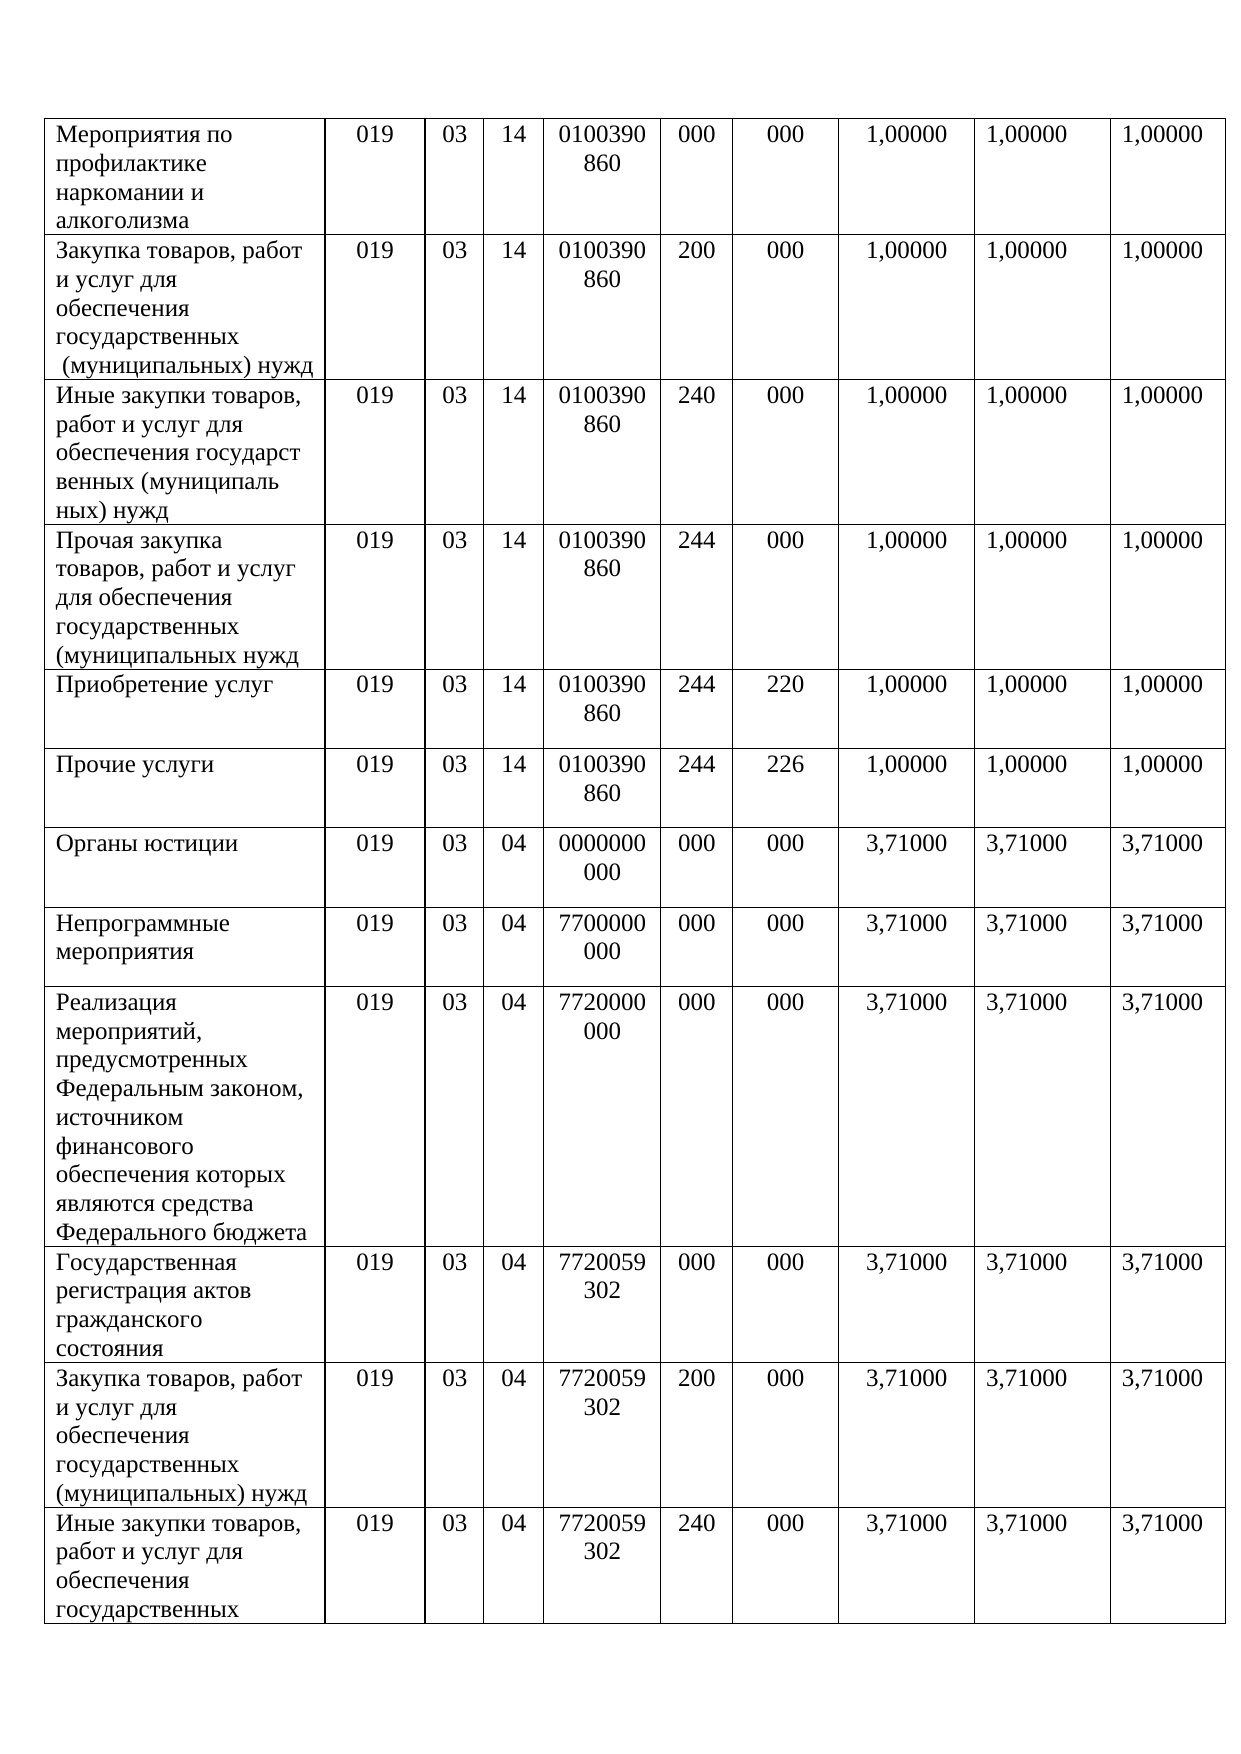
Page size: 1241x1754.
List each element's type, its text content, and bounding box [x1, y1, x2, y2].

table_cell 3,71000 [975, 908, 1110, 986]
table_cell 04 [484, 1247, 543, 1362]
table_cell 03 [426, 119, 483, 234]
table_cell 019 [326, 828, 424, 907]
table_cell 244 [661, 670, 732, 748]
table_cell 03 [426, 987, 483, 1246]
table_cell 1,00000 [975, 235, 1110, 379]
table_cell 3,71000 [839, 987, 974, 1246]
table_cell 1,00000 [1111, 119, 1225, 234]
table_cell 7720000000 [544, 987, 660, 1246]
table_cell 019 [326, 987, 424, 1246]
table_cell 7700000000 [544, 908, 660, 986]
table_cell 000 [661, 987, 732, 1246]
table_cell Непрограммные мероприятия [45, 908, 324, 986]
table_cell 000 [733, 235, 838, 379]
table_cell 3,71000 [975, 1247, 1110, 1362]
table_cell 3,71000 [1111, 987, 1225, 1246]
table_cell 1,00000 [1111, 670, 1225, 748]
table_cell 1,00000 [975, 380, 1110, 524]
table_cell 03 [426, 1508, 483, 1623]
table_cell 0100390860 [544, 119, 660, 234]
table_cell 03 [426, 670, 483, 748]
table_cell 000 [661, 908, 732, 986]
table_cell 03 [426, 380, 483, 524]
table_cell 14 [484, 749, 543, 827]
table_cell 1,00000 [839, 525, 974, 668]
table_cell 3,71000 [839, 1508, 974, 1623]
table_cell 220 [733, 670, 838, 748]
table_cell 3,71000 [839, 1363, 974, 1507]
table_cell 019 [326, 1508, 424, 1623]
table_cell 1,00000 [839, 119, 974, 234]
table_cell 04 [484, 908, 543, 986]
table_cell 019 [326, 380, 424, 524]
table_cell 000 [661, 119, 732, 234]
table_cell 000 [733, 525, 838, 668]
table_cell 244 [661, 525, 732, 668]
table_cell Государственная регистрация актов гражданского состояния [45, 1247, 324, 1362]
table_cell 000 [733, 828, 838, 907]
table_cell 04 [484, 987, 543, 1246]
table_cell 3,71000 [975, 828, 1110, 907]
table_cell Закупка товаров, работ и услуг для обеспечения государственных (муниципальных) нужд [45, 235, 324, 379]
table_cell Прочая закупка товаров, работ и услуг для обеспечения государственных (муниципальных нужд [45, 525, 324, 668]
table_cell 04 [484, 828, 543, 907]
table_cell 1,00000 [839, 749, 974, 827]
table_cell 1,00000 [1111, 380, 1225, 524]
table_cell 1,00000 [975, 525, 1110, 668]
table_cell 019 [326, 235, 424, 379]
table_cell 000 [733, 1363, 838, 1507]
table_cell 3,71000 [1111, 1508, 1225, 1623]
table_cell Органы юстиции [45, 828, 324, 907]
table_cell 3,71000 [975, 987, 1110, 1246]
table_cell 3,71000 [839, 908, 974, 986]
table_cell 0100390860 [544, 670, 660, 748]
table_cell 3,71000 [839, 828, 974, 907]
table_cell 1,00000 [975, 119, 1110, 234]
table_cell 0100390860 [544, 380, 660, 524]
table_cell 03 [426, 828, 483, 907]
table_cell 240 [661, 380, 732, 524]
table_cell Прочие услуги [45, 749, 324, 827]
table_cell 244 [661, 749, 732, 827]
table_cell 000 [733, 987, 838, 1246]
table_cell 1,00000 [1111, 749, 1225, 827]
table_cell 1,00000 [975, 670, 1110, 748]
table_cell 019 [326, 670, 424, 748]
table_cell 03 [426, 1363, 483, 1507]
table_cell 3,71000 [839, 1247, 974, 1362]
table_cell Закупка товаров, работ и услуг для обеспечения государственных (муниципальных) нужд [45, 1363, 324, 1507]
table_cell 7720059302 [544, 1508, 660, 1623]
table_cell Мероприятия по профилактике наркомании и алкоголизма [45, 119, 324, 234]
table_cell 019 [326, 749, 424, 827]
table_cell 04 [484, 1508, 543, 1623]
table_cell 14 [484, 380, 543, 524]
table_cell 019 [326, 1363, 424, 1507]
table_cell Реализация мероприятий, предусмотренных Федеральным законом, источником финансового обеспечения которых являются средства Федерального бюджета [45, 987, 324, 1246]
table_cell 7720059302 [544, 1247, 660, 1362]
table_cell 03 [426, 749, 483, 827]
table_cell 000 [733, 119, 838, 234]
table_cell 0100390860 [544, 235, 660, 379]
table_cell Иные закупки товаров, работ и услуг для обеспечения государст венных (муниципаль ных) нужд [45, 380, 324, 524]
table_cell 000 [733, 1247, 838, 1362]
table_cell 000 [661, 1247, 732, 1362]
table_cell 1,00000 [839, 235, 974, 379]
table_cell 0100390860 [544, 525, 660, 668]
table_cell 200 [661, 1363, 732, 1507]
table_cell 14 [484, 670, 543, 748]
table_cell 03 [426, 525, 483, 668]
table_cell 1,00000 [1111, 525, 1225, 668]
table_cell 000 [733, 380, 838, 524]
table_cell 3,71000 [1111, 1247, 1225, 1362]
table_cell 03 [426, 908, 483, 986]
table_cell 019 [326, 1247, 424, 1362]
table_cell 000 [733, 908, 838, 986]
table_cell 019 [326, 525, 424, 668]
table_cell 1,00000 [839, 670, 974, 748]
table_cell 1,00000 [839, 380, 974, 524]
table_cell 226 [733, 749, 838, 827]
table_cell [45, 1508, 324, 1623]
table_cell 03 [426, 1247, 483, 1362]
table_cell 7720059302 [544, 1363, 660, 1507]
table_cell 3,71000 [975, 1363, 1110, 1507]
table_cell 1,00000 [1111, 235, 1225, 379]
table_cell 14 [484, 525, 543, 668]
table_cell 3,71000 [975, 1508, 1110, 1623]
table_cell 0100390860 [544, 749, 660, 827]
table_cell 000 [733, 1508, 838, 1623]
table_cell 3,71000 [1111, 828, 1225, 907]
table_cell 3,71000 [1111, 1363, 1225, 1507]
table_cell 3,71000 [1111, 908, 1225, 986]
table_cell 14 [484, 119, 543, 234]
table_cell 000 [661, 828, 732, 907]
table_cell 04 [484, 1363, 543, 1507]
table_cell 0000000000 [544, 828, 660, 907]
table_cell 1,00000 [975, 749, 1110, 827]
table_cell 03 [426, 235, 483, 379]
table_cell 240 [661, 1508, 732, 1623]
table_cell 200 [661, 235, 732, 379]
table_cell Приобретение услуг [45, 670, 324, 748]
table_cell 019 [326, 119, 424, 234]
table_cell 14 [484, 235, 543, 379]
table_cell 019 [326, 908, 424, 986]
